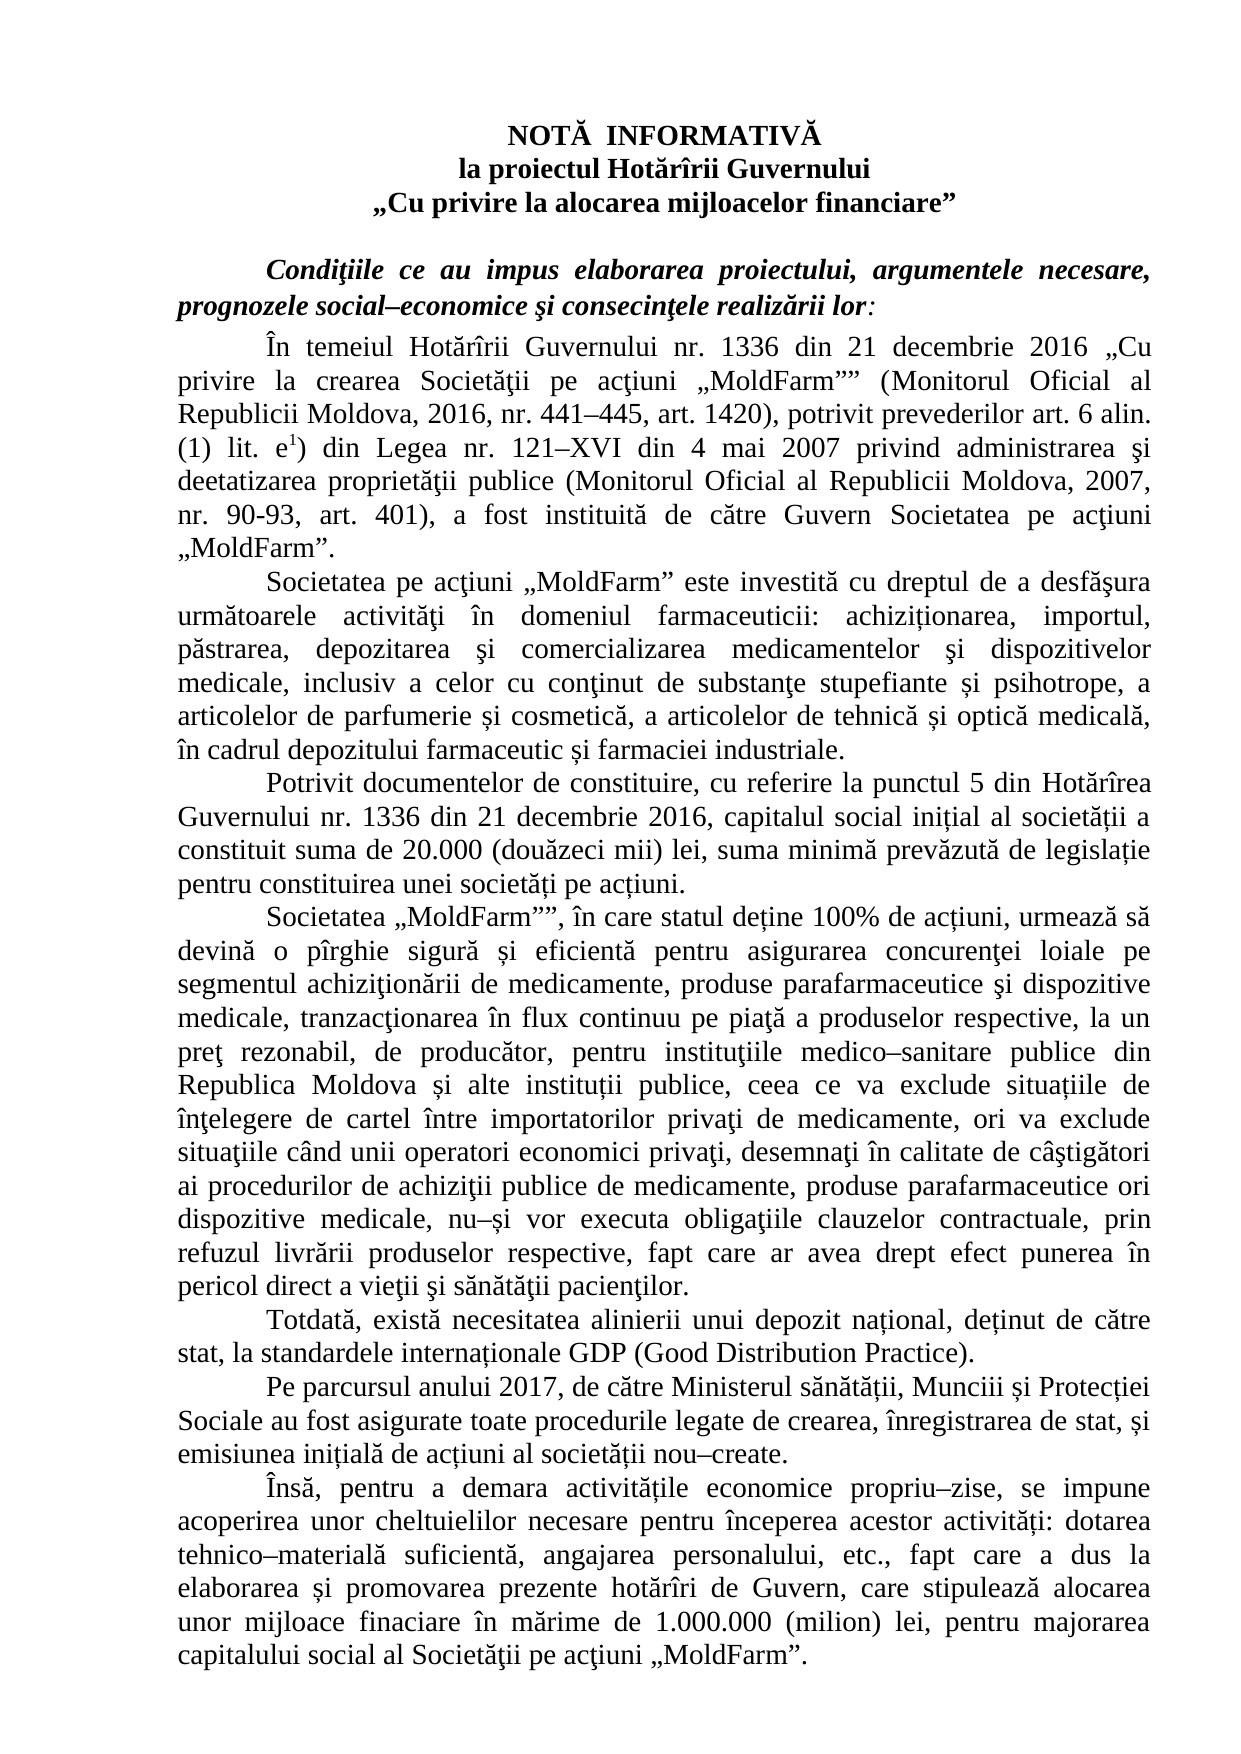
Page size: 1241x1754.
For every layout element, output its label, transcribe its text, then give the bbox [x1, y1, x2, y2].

text „Cu privire la alocarea mijloacelor financiare” [177, 185, 1152, 219]
text Pe parcursul anului 2017, de către Ministerul sănătății, Munciii și Protecției Sociale au fost asigurate toate procedurile legate de crearea, înregistrarea de stat, și emisiunea inițială de acțiuni al societății nou–create. [177, 1369, 1152, 1470]
text Totdată, există necesitatea alinierii unui depozit național, deținut de către stat, la standardele internaționale GDP (Good Distribution Practice). [177, 1302, 1152, 1369]
text Însă, pentru a demara activitățile economice propriu–zise, se impune acoperirea unor cheltuielilor necesare pentru începerea acestor activități: dotarea tehnico–materială suficientă, angajarea personalului, etc., fapt care a dus la elaborarea și promovarea prezente hotărîri de Guvern, care stipulează alocarea unor mijloace finaciare în mărime de 1.000.000 (milion) lei, pentru majorarea capitalului social al Societăţii pe acţiuni „MoldFarm”. [177, 1470, 1152, 1671]
text În temeiul Hotărîrii Guvernului nr. 1336 din 21 decembrie 2016 „Cu privire la crearea Societăţii pe acţiuni „MoldFarm”” (Monitorul Oficial al Republicii Moldova, 2016, nr. 441–445, art. 1420), potrivit prevederilor art. 6 alin. (1) lit. e1) din Legea nr. 121–XVI din 4 mai 2007 privind administrarea şi deetatizarea proprietăţii publice (Monitorul Oficial al Republicii Moldova, 2007, nr. 90-93, art. 401), a fost instituită de către Guvern Societatea pe acţiuni „MoldFarm”. [177, 329, 1152, 564]
text NOTĂ INFORMATIVĂ [177, 118, 1152, 152]
text Societatea pe acţiuni „MoldFarm” este investită cu dreptul de a desfăşura următoarele activităţi în domeniul farmaceuticii: achiziționarea, importul, păstrarea, depozitarea şi comercializarea medicamentelor şi dispozitivelor medicale, inclusiv a celor cu conţinut de substanţe stupefiante și psihotrope, a articolelor de parfumerie și cosmetică, a articolelor de tehnică și optică medicală, în cadrul depozitului farmaceutic și farmaciei industriale. [177, 564, 1152, 765]
text Potrivit documentelor de constituire, cu referire la punctul 5 din Hotărîrea Guvernului nr. 1336 din 21 decembrie 2016, capitalul social inițial al societății a constituit suma de 20.000 (douăzeci mii) lei, suma minimă prevăzută de legislație pentru constituirea unei societăți pe acțiuni. [177, 765, 1152, 899]
text Societatea „MoldFarm””, în care statul deține 100% de acțiuni, urmează să devină o pîrghie sigură și eficientă pentru asigurarea concurenţei loiale pe segmentul achiziţionării de medicamente, produse parafarmaceutice şi dispozitive medicale, tranzacţionarea în flux continuu pe piaţă a produselor respective, la un preţ rezonabil, de producător, pentru instituţiile medico–sanitare publice din Republica Moldova și alte instituții publice, ceea ce va exclude situațiile de înţelegere de cartel între importatorilor privaţi de medicamente, ori va exclude situaţiile când unii operatori economici privaţi, desemnaţi în calitate de câştigători ai procedurilor de achiziţii publice de medicamente, produse parafarmaceutice ori dispozitive medicale, nu–și vor executa obligaţiile clauzelor contractuale, prin refuzul livrării produselor respective, fapt care ar avea drept efect punerea în pericol direct a vieţii şi sănătăţii pacienţilor. [177, 899, 1152, 1302]
text Condiţiile ce au impus elaborarea proiectului, argumentele necesare, prognozele social–economice şi consecinţele realizării lor: [177, 252, 1152, 322]
text la proiectul Hotărîrii Guvernului [177, 152, 1152, 185]
